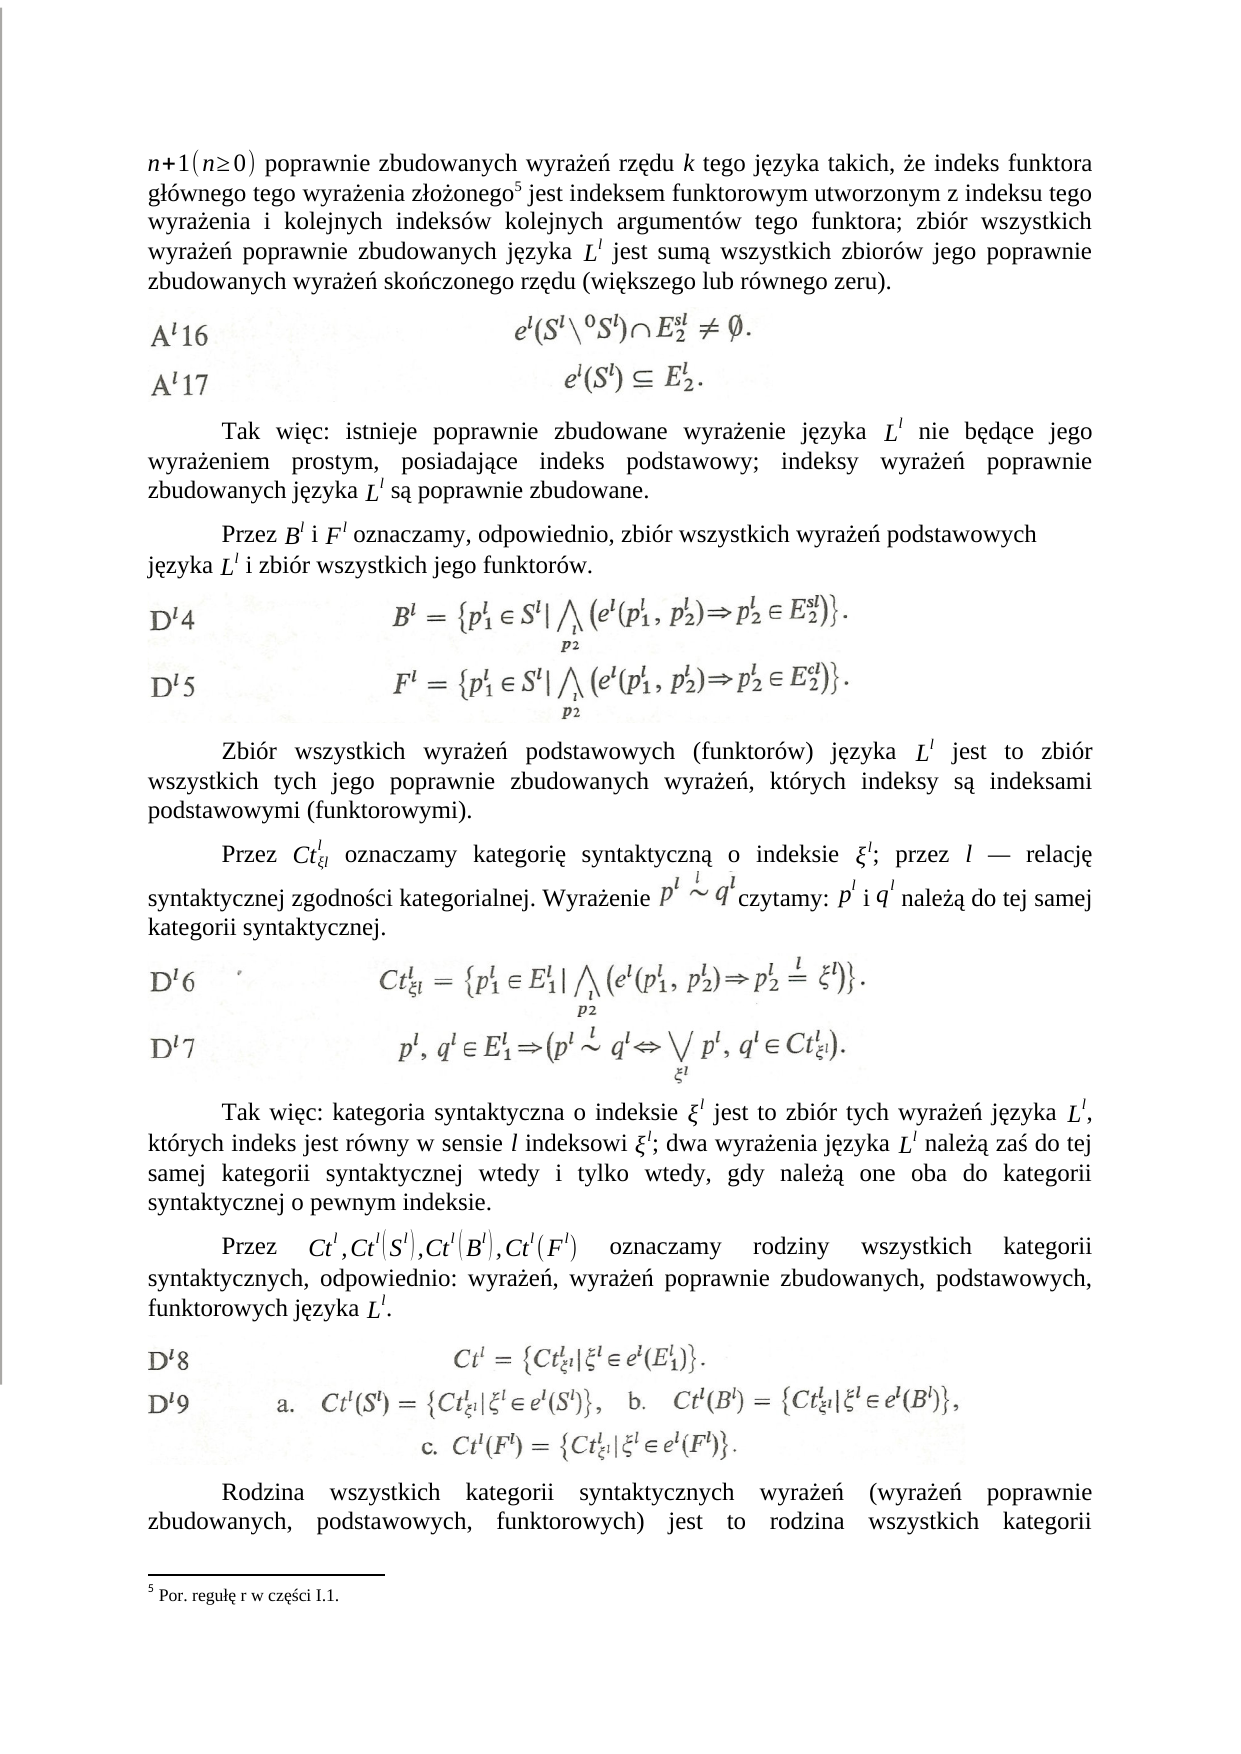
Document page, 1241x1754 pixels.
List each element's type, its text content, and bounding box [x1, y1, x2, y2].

text Tak więc: kategoria syntaktyczna o indeksie jest to zbiór tych wyrażeń języka , których indeks jest równy w sensie l indeksowi ; dwa wyrażenia języka należą zaś do tej samej kategorii syntaktycznej wtedy i tylko wtedy, gdy należą one oba do kategorii syntaktycznej o pewnym indeksie. [148, 1096, 1093, 1216]
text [148, 1477, 1093, 1535]
text Zbiór wszystkich wyrażeń podstawowych (funktorów) języka jest to zbiór wszystkich tych jego poprawnie zbudowanych wyrażeń, których indeksy są indeksami podstawowymi (funktorowymi). [148, 735, 1093, 824]
text Przez i oznaczamy, odpowiednio, zbiór wszystkich wyrażeń podstawowych języka i zbiór wszystkich jego funktorów. [148, 518, 1093, 580]
text Przez oznaczamy rodziny wszystkich kategorii syntaktycznych, odpowiednio: wyrażeń, wyrażeń poprawnie zbudowanych, podstawowych, funktorowych języka . [148, 1228, 1093, 1323]
picture [147, 592, 856, 723]
picture [147, 307, 773, 402]
picture [657, 871, 738, 907]
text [148, 148, 1093, 295]
text Tak więc: istnieje poprawnie zbudowane wyrażenie języka nie będące jego wyrażeniem prostym, posiadające indeks podstawowy; indeksy wyrażeń poprawnie zbudowanych języka są poprawnie zbudowane. [148, 414, 1093, 506]
picture [147, 1335, 966, 1465]
picture [147, 953, 872, 1084]
text Przez oznaczamy kategorię syntaktyczną o indeksie ; przez l — relację syntaktycznej zgodności kategorialnej. Wyrażenie czytamy: i należą do tej samej kategorii syntaktycznej. [148, 836, 1093, 941]
